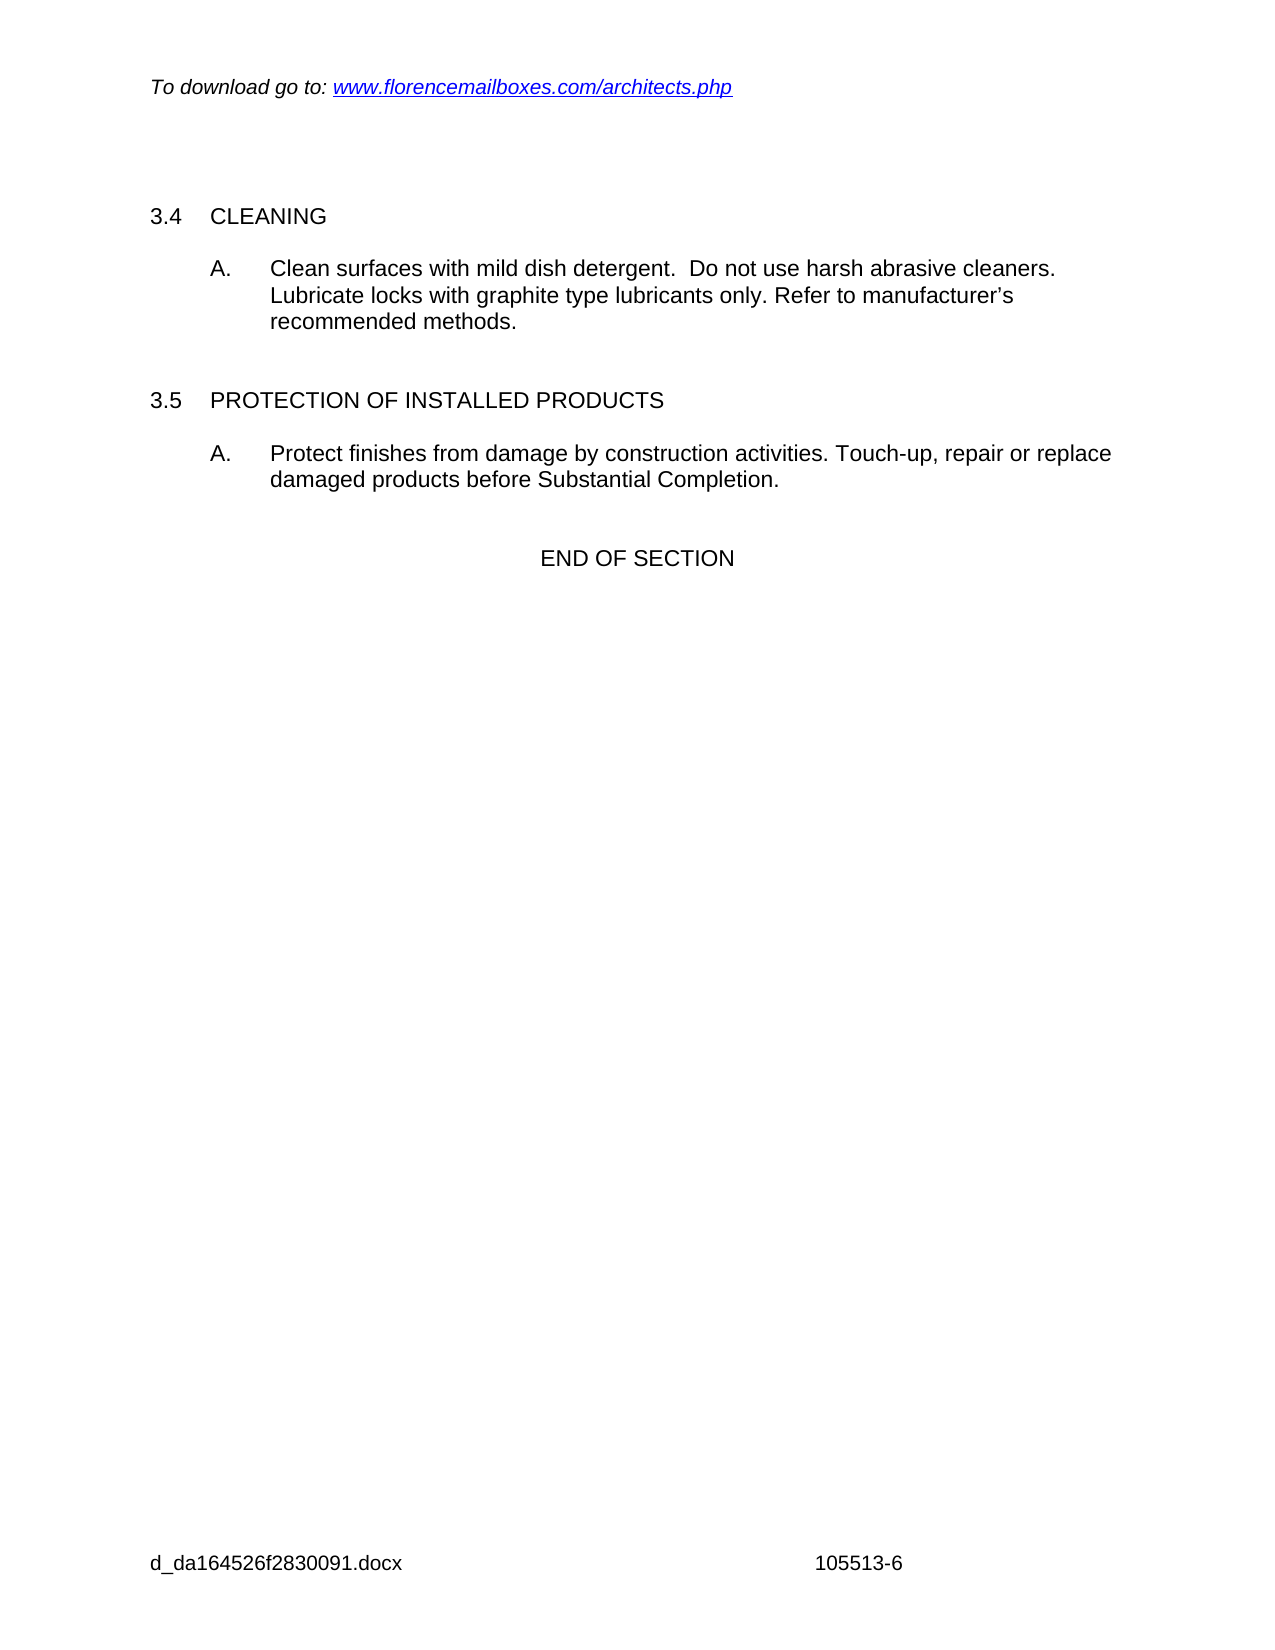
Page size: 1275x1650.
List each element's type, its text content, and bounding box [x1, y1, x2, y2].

list Clean surfaces with mild dish detergent. Do not use harsh abrasive cleaners. Lubricate locks with graphite type lubricants only. Refer to manufacturer’s recommended methods. [210, 255, 1125, 334]
list Protect finishes from damage by construction activities. Touch-up, repair or replace damaged products before Substantial Completion. [210, 440, 1125, 493]
title END OF SECTION [150, 545, 1125, 572]
list PROTECTION OF INSTALLED PRODUCTS [150, 387, 1125, 413]
list CLEANING [150, 203, 1125, 229]
